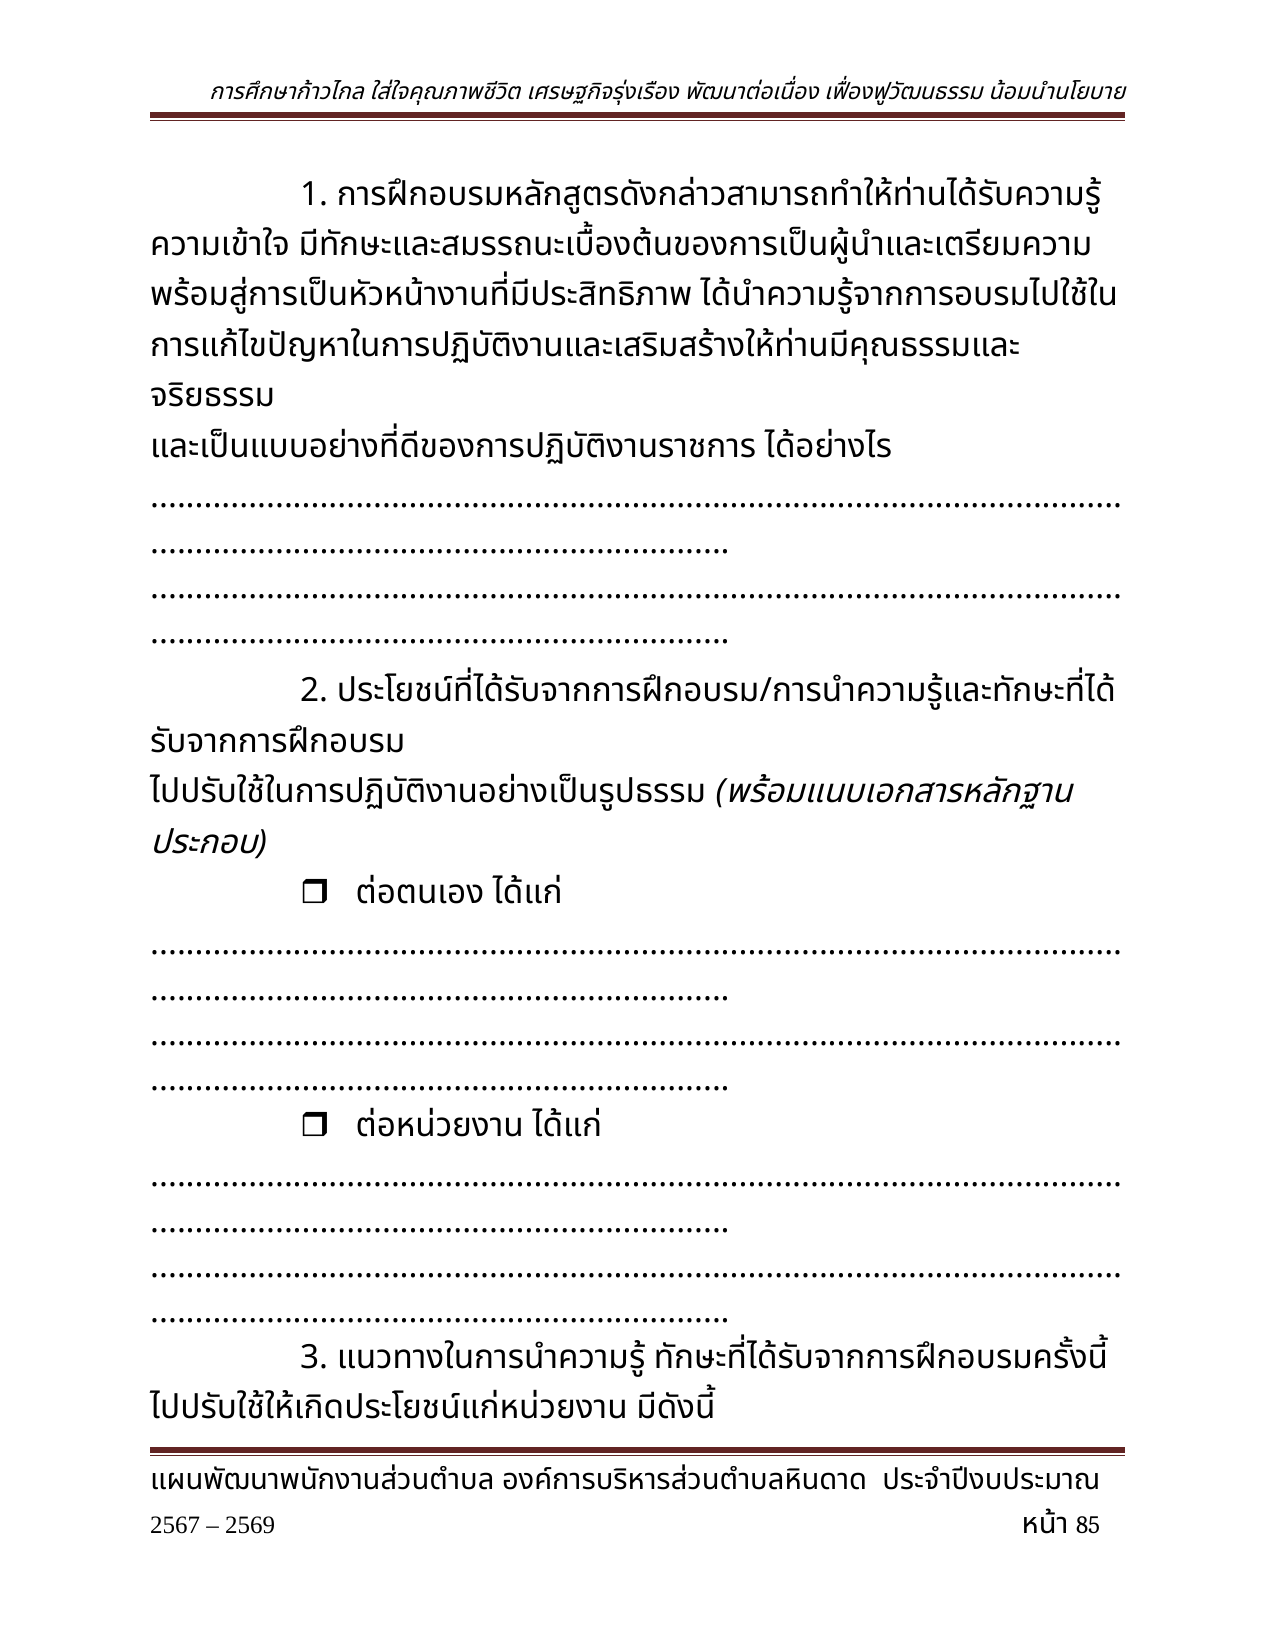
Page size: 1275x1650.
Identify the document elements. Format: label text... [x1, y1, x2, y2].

text 3. แนวทางในการนำความรู้ ทักษะที่ได้รับจากการฝึกอบรมครั้งนี้ ไปปรับใช้ให้เกิดประโยชน์แก่หน่วยงาน มีดังนี้ [150, 1333, 1125, 1434]
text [150, 1242, 1125, 1333]
text ต่อหน่วยงาน ได้แก่ [150, 1101, 1125, 1151]
text 1. การฝึกอบรมหลักสูตรดังกล่าวสามารถทำให้ท่านได้รับความรู้ ความเข้าใจ มีทักษะและสมรรถนะเบื้องต้นของการเป็นผู้นำและเตรียมความพร้อมสู่การเป็นหัวหน้างานที่มีประสิทธิภาพ ได้นำความรู้จากการอบรมไปใช้ในการแก้ไขปัญหาในการปฏิบัติงานและเสริมสร้างให้ท่านมีคุณธรรมและจริยธรรม และเป็นแบบอย่างที่ดีของการปฏิบัติงานราชการ ได้อย่างไร [150, 169, 1125, 472]
text 2. ประโยชน์ที่ได้รับจากการฝึกอบรม/การนำความรู้และทักษะที่ได้รับจากการฝึกอบรม ไปปรับใช้ในการปฏิบัติงานอย่างเป็นรูปธรรม (พร้อมแนบเอกสารหลักฐานประกอบ) [150, 666, 1125, 868]
text ต่อตนเอง ได้แก่ [150, 868, 1125, 919]
